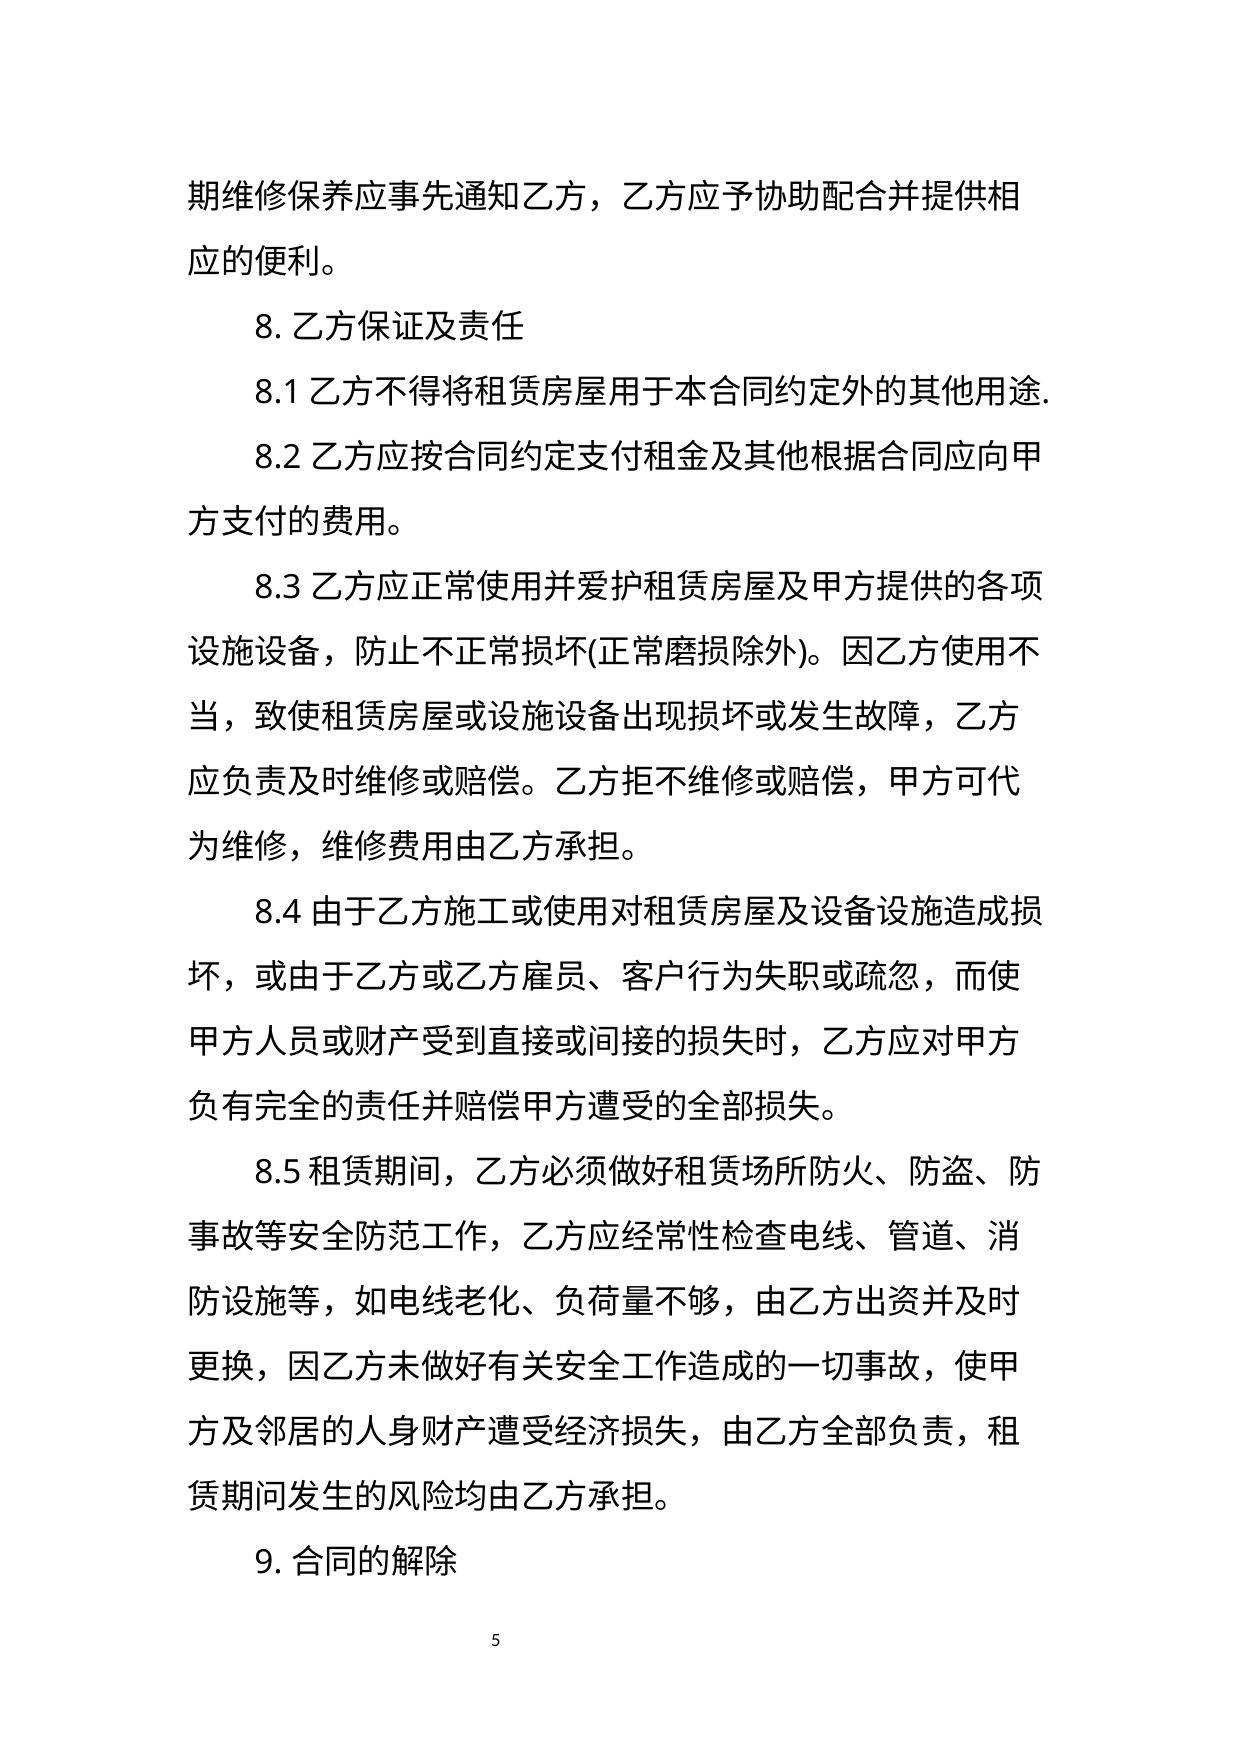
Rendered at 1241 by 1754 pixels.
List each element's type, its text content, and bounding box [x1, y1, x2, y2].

text 8.2 乙方应按合同约定支付租金及其他根据合同应向甲方支付的费用。 [187, 422, 1053, 552]
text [187, 162, 1053, 292]
text 8. 乙方保证及责任 [187, 292, 1053, 357]
text 8.1乙方不得将租赁房屋用于本合同约定外的其他用途. [187, 357, 1053, 422]
text 8.4 由于乙方施工或使用对租赁房屋及设备设施造成损坏，或由于乙方或乙方雇员、客户行为失职或疏忽，而使甲方人员或财产受到直接或间接的损失时，乙方应对甲方负有完全的责任并赔偿甲方遭受的全部损失。 [187, 877, 1053, 1137]
text 9. 合同的解除 [187, 1527, 1053, 1592]
text 8.5租赁期间，乙方必须做好租赁场所防火、防盗、防事故等安全防范工作，乙方应经常性检查电线、管道、消防设施等，如电线老化、负荷量不够，由乙方出资并及时更换，因乙方未做好有关安全工作造成的一切事故，使甲方及邻居的人身财产遭受经济损失，由乙方全部负责，租赁期问发生的风险均由乙方承担。 [187, 1137, 1053, 1527]
text 8.3 乙方应正常使用并爱护租赁房屋及甲方提供的各项设施设备，防止不正常损坏(正常磨损除外)。因乙方使用不当，致使租赁房屋或设施设备出现损坏或发生故障，乙方应负责及时维修或赔偿。乙方拒不维修或赔偿，甲方可代为维修，维修费用由乙方承担。 [187, 552, 1053, 877]
